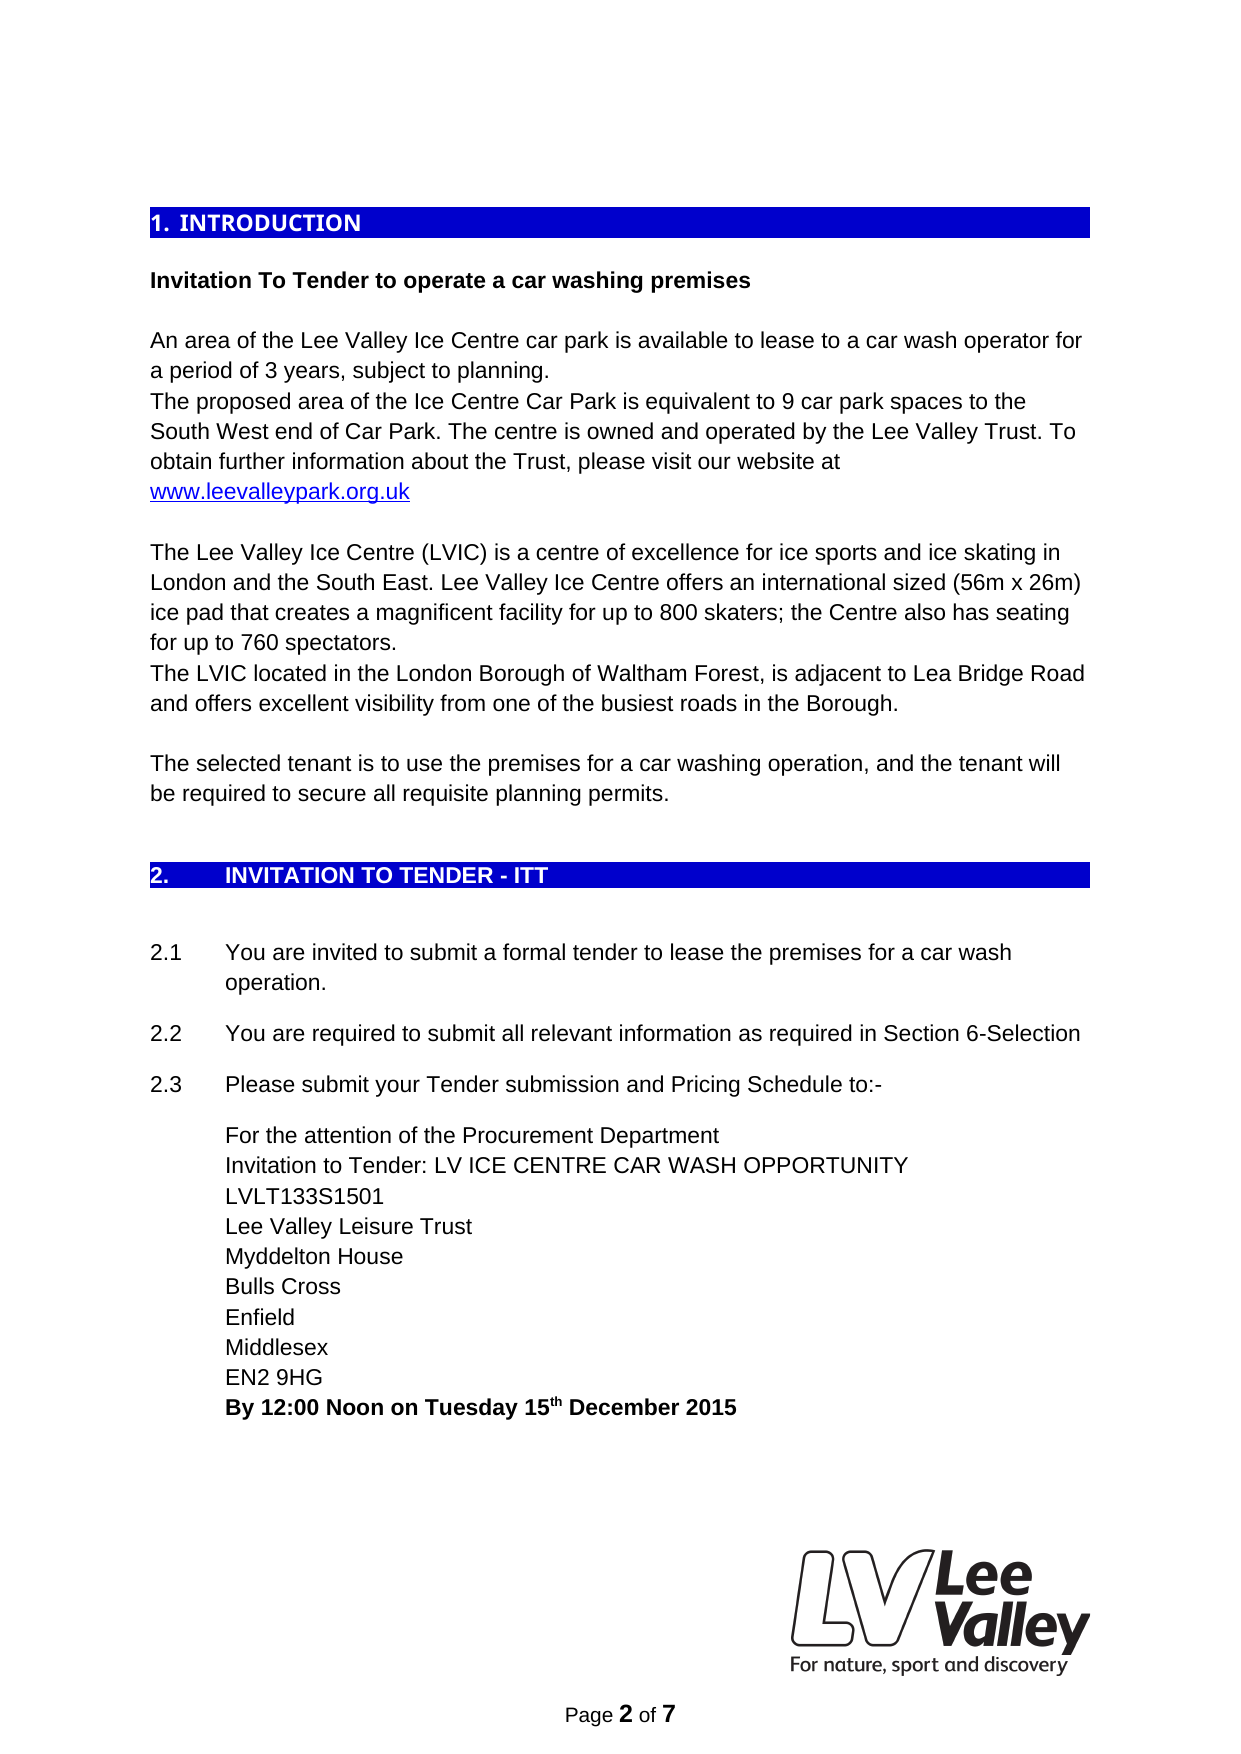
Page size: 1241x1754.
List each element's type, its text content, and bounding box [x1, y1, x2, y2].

list For the attention of the Procurement Department [225, 1122, 1090, 1149]
text The Lee Valley Ice Centre (LVIC) is a centre of excellence for ice sports and ice skating in London and the South East. Lee Valley Ice Centre offers an international sized (56m x 26m) ice pad that creates a magnificent facility for up to 800 skaters; the Centre also has seating for up to 760 spectators. [150, 539, 1090, 656]
list Middlesex [225, 1334, 1090, 1360]
list Myddelton House [225, 1243, 1090, 1269]
text The selected tenant is to use the premises for a car washing operation, and the tenant will be required to secure all requisite planning permits. [150, 750, 1090, 807]
text 2.1 You are invited to submit a formal tender to lease the premises for a car wash operation. [150, 939, 1090, 996]
list INVITATION TO TENDER - ITT [150, 862, 1090, 888]
list LVLT133S1501 [225, 1183, 1090, 1209]
list Bulls Cross [225, 1273, 1090, 1300]
list Invitation to Tender: LV ICE CENTRE CAR WASH OPPORTUNITY [225, 1152, 1090, 1179]
list INTRODUCTION [150, 207, 1090, 238]
text The proposed area of the Ice Centre Car Park is equivalent to 9 car park spaces to the South West end of Car Park. The centre is owned and operated by the Lee Valley Trust. To obtain further information about the Trust, please visit our website at www.leevalleypark.org.uk [150, 388, 1090, 504]
list Enfield [225, 1303, 1090, 1330]
text The LVIC located in the London Borough of Waltham Forest, is adjacent to Lea Bridge Road and offers excellent visibility from one of the busiest roads in the Borough. [150, 659, 1090, 716]
list By 12:00 Noon on Tuesday 15th December 2015 [225, 1394, 1090, 1421]
list EN2 9HG [225, 1364, 1090, 1390]
list Lee Valley Leisure Trust [225, 1213, 1090, 1239]
text Invitation To Tender to operate a car washing premises An area of the Lee Valley Ice Centre car park is available to lease to a car wash operator for a period of 3 years, subject to planning. [150, 267, 1090, 384]
text 2.2 You are required to submit all relevant information as required in Section 6-Selection [150, 1020, 1090, 1047]
text 2.3 Please submit your Tender submission and Pricing Schedule to:- [150, 1071, 1090, 1098]
